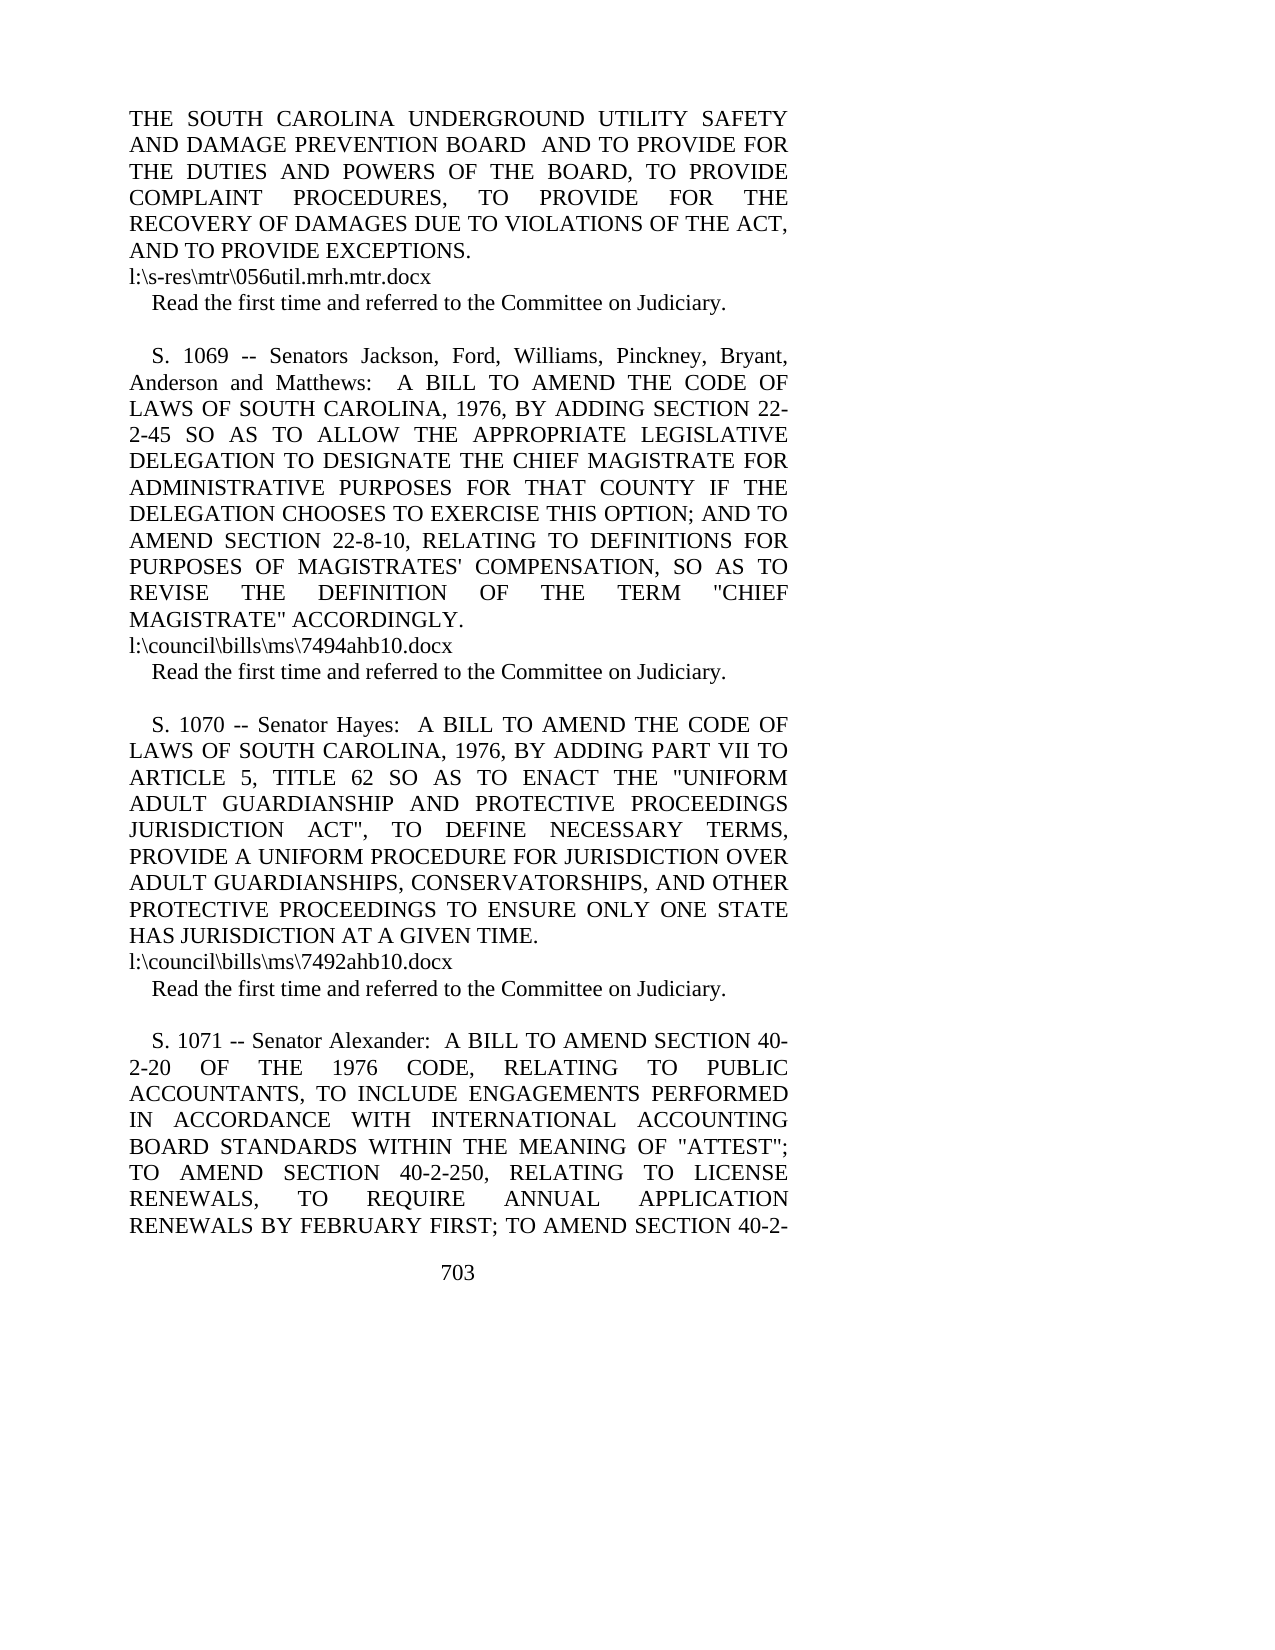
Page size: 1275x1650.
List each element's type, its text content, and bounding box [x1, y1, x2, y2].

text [129, 105, 789, 263]
text Read the first time and referred to the Committee on Judiciary. [129, 975, 789, 1001]
text l:\council\bills\ms\7494ahb10.docx [129, 632, 789, 658]
text S. 1069 -- Senators Jackson, Ford, Williams, Pinckney, Bryant, Anderson and Matthews: A BILL TO AMEND THE CODE OF LAWS OF SOUTH CAROLINA, 1976, BY ADDING SECTION 22-2-45 SO AS TO ALLOW THE APPROPRIATE LEGISLATIVE DELEGATION TO DESIGNATE THE CHIEF MAGISTRATE FOR ADMINISTRATIVE PURPOSES FOR THAT COUNTY IF THE DELEGATION CHOOSES TO EXERCISE THIS OPTION; AND TO AMEND SECTION 22-8-10, RELATING TO DEFINITIONS FOR PURPOSES OF MAGISTRATES' COMPENSATION, SO AS TO REVISE THE DEFINITION OF THE TERM "CHIEF MAGISTRATE" ACCORDINGLY. [129, 342, 789, 632]
text S. 1070 -- Senator Hayes: A BILL TO AMEND THE CODE OF LAWS OF SOUTH CAROLINA, 1976, BY ADDING PART VII TO ARTICLE 5, TITLE 62 SO AS TO ENACT THE "UNIFORM ADULT GUARDIANSHIP AND PROTECTIVE PROCEEDINGS JURISDICTION ACT", TO DEFINE NECESSARY TERMS, PROVIDE A UNIFORM PROCEDURE FOR JURISDICTION OVER ADULT GUARDIANSHIPS, CONSERVATORSHIPS, AND OTHER PROTECTIVE PROCEEDINGS TO ENSURE ONLY ONE STATE HAS JURISDICTION AT A GIVEN TIME. [129, 711, 789, 948]
text l:\s-res\mtr\056util.mrh.mtr.docx [129, 263, 789, 289]
text l:\council\bills\ms\7492ahb10.docx [129, 948, 789, 975]
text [129, 1027, 789, 1238]
text Read the first time and referred to the Committee on Judiciary. [129, 289, 789, 316]
text Read the first time and referred to the Committee on Judiciary. [129, 658, 789, 685]
